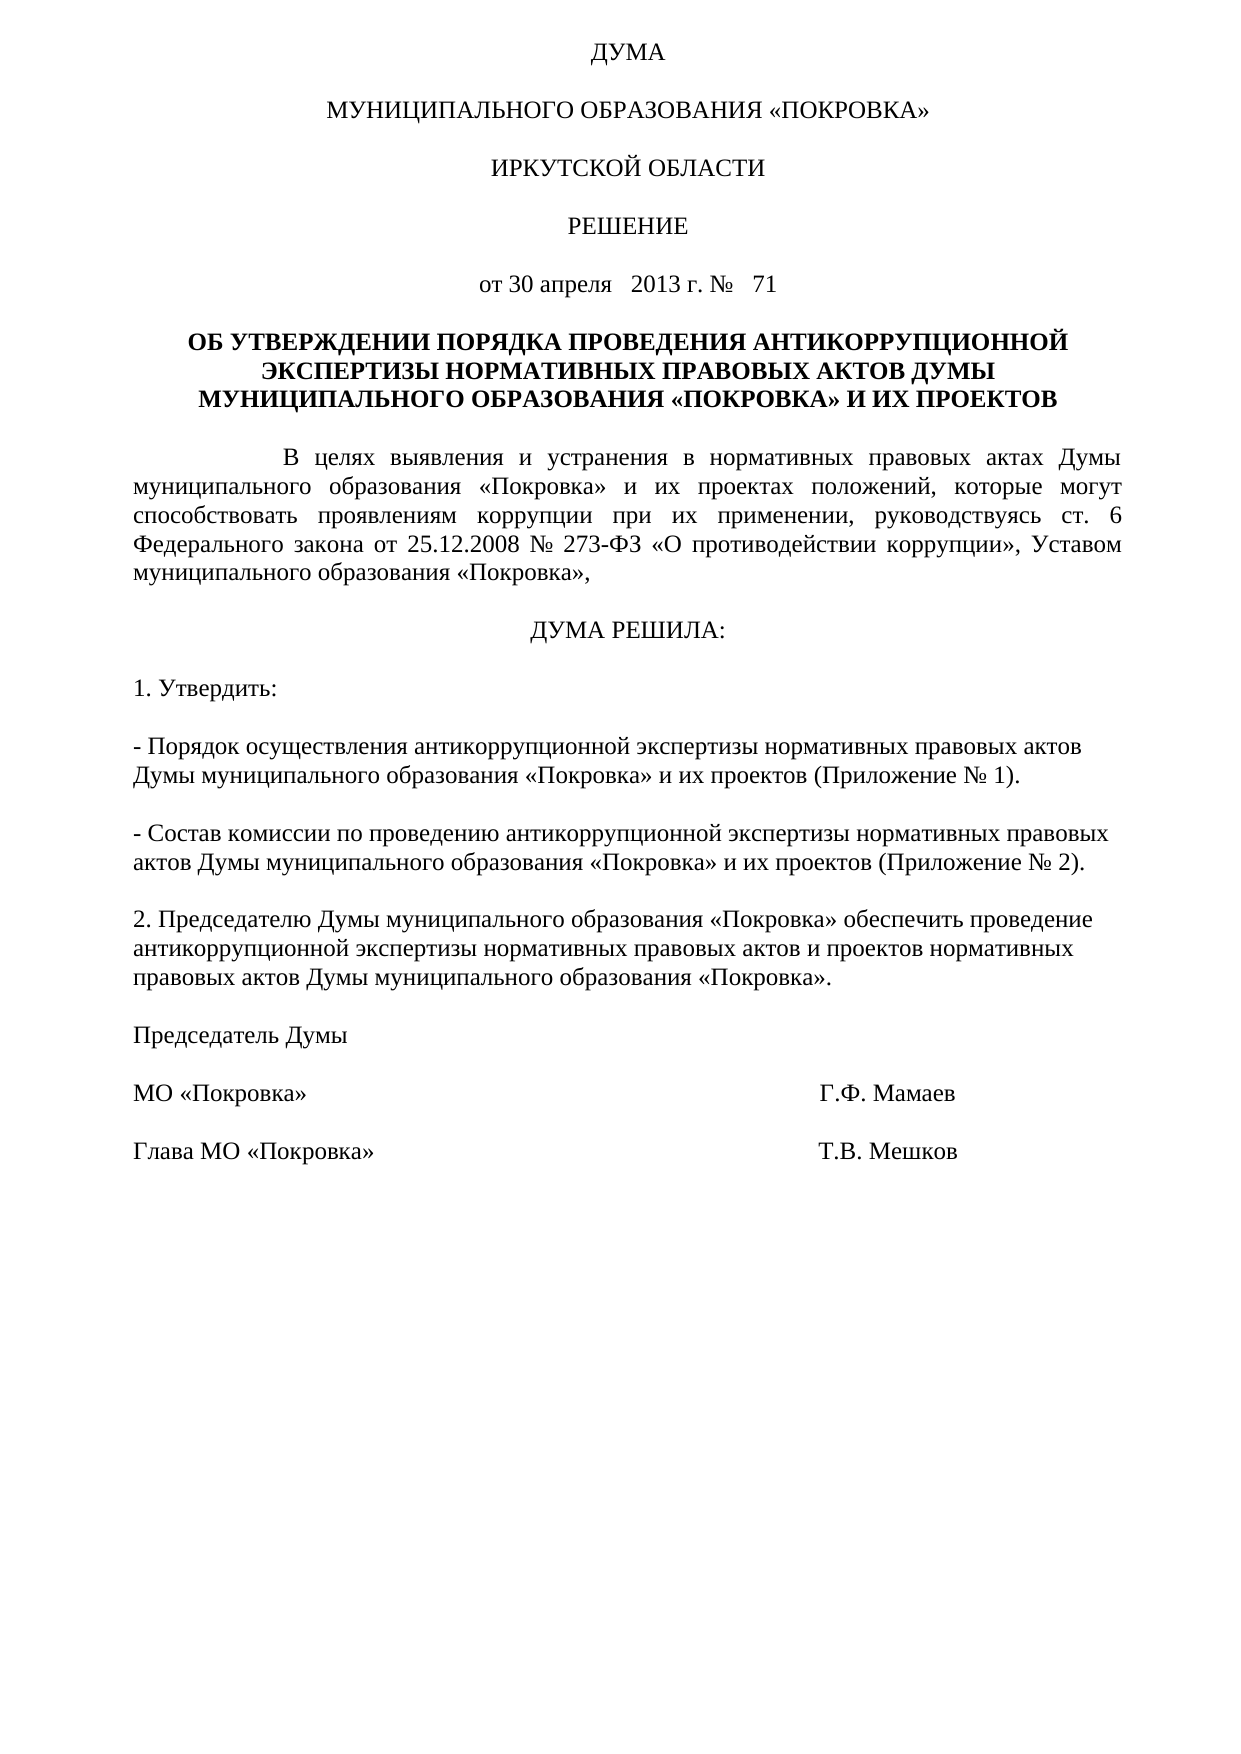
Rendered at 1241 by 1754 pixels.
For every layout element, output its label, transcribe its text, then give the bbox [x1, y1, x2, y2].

text МУНИЦИПАЛЬНОГО ОБРАЗОВАНИЯ «ПОКРОВКА» [133, 95, 1123, 124]
text РЕШЕНИЕ [133, 211, 1123, 240]
text МО «Покровка» Г.Ф. Мамаев [133, 1078, 1123, 1107]
text Глава МО «Покровка» Т.В. Мешков [133, 1136, 1123, 1164]
text 1. Утвердить: [133, 673, 1123, 702]
text - Состав комиссии по проведению антикоррупционной экспертизы нормативных правовых актов Думы муниципального образования «Покровка» и их проектов (Приложение № 2). [133, 818, 1123, 875]
text от 30 апреля 2013 г. № 71 [133, 269, 1123, 298]
text Председатель Думы [133, 1020, 1123, 1049]
text ИРКУТСКОЙ ОБЛАСТИ [133, 153, 1123, 182]
text ОБ УТВЕРЖДЕНИИ ПОРЯДКА ПРОВЕДЕНИЯ АНТИКОРРУПЦИОННОЙ ЭКСПЕРТИЗЫ НОРМАТИВНЫХ ПРАВОВЫХ АКТОВ ДУМЫ МУНИЦИПАЛЬНОГО ОБРАЗОВАНИЯ «ПОКРОВКА» И ИХ ПРОЕКТОВ [133, 327, 1123, 413]
text - Порядок осуществления антикоррупционной экспертизы нормативных правовых актов Думы муниципального образования «Покровка» и их проектов (Приложение № 1). [133, 731, 1123, 789]
text В целях выявления и устранения в нормативных правовых актах Думы муниципального образования «Покровка» и их проектах положений, которые могут способствовать проявлениям коррупции при их применении, руководствуясь ст. 6 Федерального закона от 25.12.2008 № 273-ФЗ «О противодействии коррупции», Уставом муниципального образования «Покровка», [133, 442, 1123, 586]
text ДУМА РЕШИЛА: [133, 615, 1123, 644]
text 2. Председателю Думы муниципального образования «Покровка» обеспечить проведение антикоррупционной экспертизы нормативных правовых актов и проектов нормативных правовых актов Думы муниципального образования «Покровка». [133, 904, 1123, 991]
text ДУМА [133, 37, 1123, 66]
